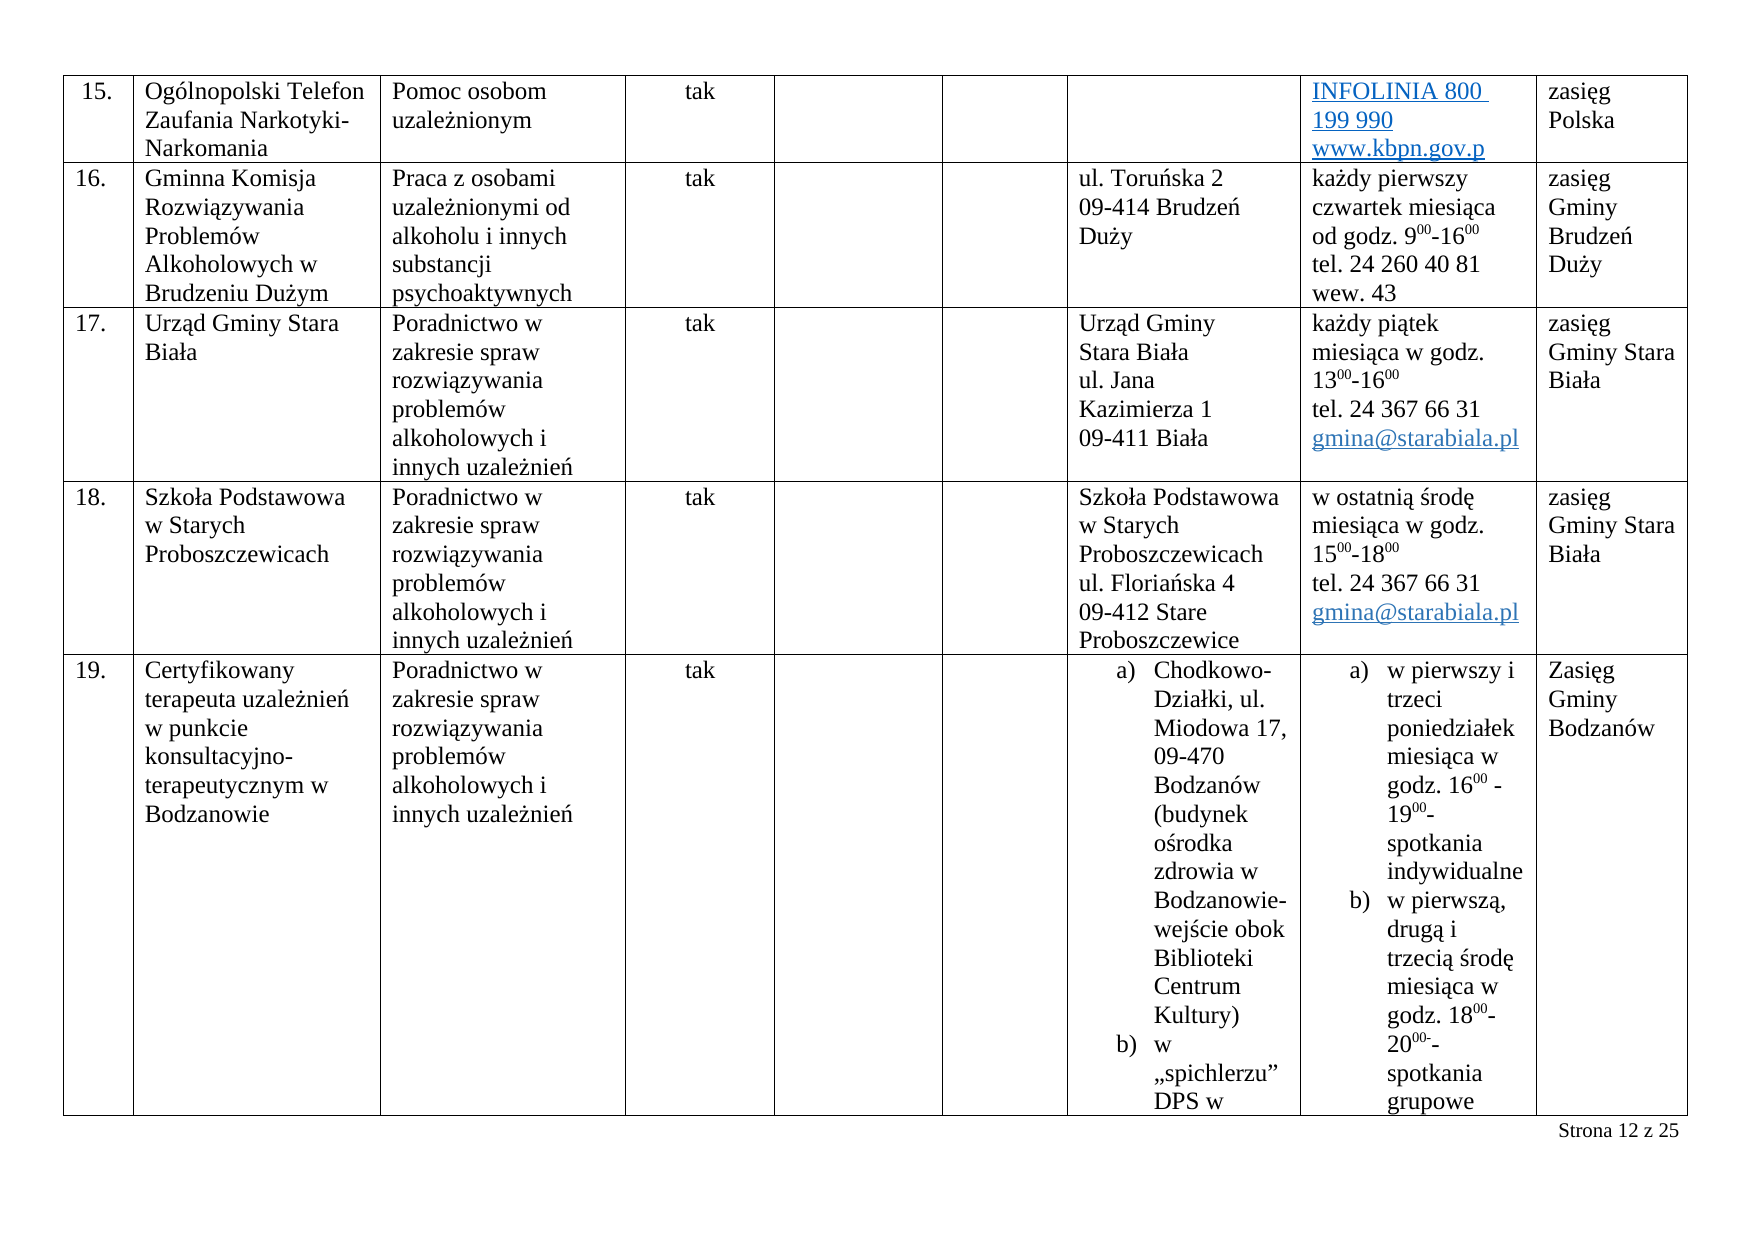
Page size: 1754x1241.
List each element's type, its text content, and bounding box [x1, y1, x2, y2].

table_cell [1068, 76, 1300, 162]
table_cell Poradnictwo w zakresie spraw rozwiązywania problemów alkoholowych i innych uzależnień [381, 308, 625, 481]
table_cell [1068, 655, 1300, 1115]
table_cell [1537, 655, 1687, 1115]
table_cell zasięg Polska [1537, 76, 1687, 162]
table_cell 15. [64, 76, 133, 162]
table_cell tak [626, 76, 774, 162]
table_cell w ostatnią środę miesiąca w godz. 1500-1800 tel. 24 367 66 31 gmina@starabiala.pl [1301, 482, 1536, 654]
table_cell zasięg Gminy Stara Biała [1537, 308, 1687, 481]
table_cell Poradnictwo w zakresie spraw rozwiązywania problemów alkoholowych i innych uzależnień [381, 482, 625, 654]
table_cell tak [626, 655, 774, 1115]
table_cell tak [626, 163, 774, 307]
table_cell 19. [64, 655, 133, 1115]
table_cell Praca z osobami uzależnionymi od alkoholu i innych substancji psychoaktywnych [381, 163, 625, 307]
table_cell Pomoc osobom uzależnionym [381, 76, 625, 162]
table_cell [775, 163, 942, 307]
table_cell [943, 76, 1067, 162]
table_cell 18. [64, 482, 133, 654]
table_cell [775, 655, 942, 1115]
table_cell Urząd Gminy Stara Biała ul. Jana Kazimierza 1 09-411 Biała [1068, 308, 1300, 481]
table_cell Szkoła Podstawowa w Starych Proboszczewicach [134, 482, 380, 654]
table_cell [943, 482, 1067, 654]
table_cell zasięg Gminy Stara Biała [1537, 482, 1687, 654]
table_cell [775, 482, 942, 654]
table_cell tak [626, 482, 774, 654]
table_cell Urząd Gminy Stara Biała [134, 308, 380, 481]
table_cell każdy pierwszy czwartek miesiąca od godz. 900-1600 tel. 24 260 40 81 wew. 43 [1301, 163, 1536, 307]
table_cell ul. Toruńska 2 09-414 Brudzeń Duży [1068, 163, 1300, 307]
table_cell 17. [64, 308, 133, 481]
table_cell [381, 655, 625, 1115]
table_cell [134, 655, 380, 1115]
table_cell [1301, 655, 1536, 1115]
table_cell zasięg Gminy Brudzeń Duży [1537, 163, 1687, 307]
table_cell Gminna Komisja Rozwiązywania Problemów Alkoholowych w Brudzeniu Dużym [134, 163, 380, 307]
table_cell INFOLINIA 800 199 990 www.kbpn.gov.p [1301, 76, 1536, 162]
table_cell [775, 308, 942, 481]
table_cell każdy piątek miesiąca w godz. 1300-1600 tel. 24 367 66 31 gmina@starabiala.pl [1301, 308, 1536, 481]
table_cell [943, 163, 1067, 307]
table_cell Ogólnopolski Telefon Zaufania Narkotyki-Narkomania [134, 76, 380, 162]
table_cell [943, 655, 1067, 1115]
table_cell tak [626, 308, 774, 481]
table_cell [775, 76, 942, 162]
table_cell [943, 308, 1067, 481]
table_cell 16. [64, 163, 133, 307]
table_cell Szkoła Podstawowa w Starych Proboszczewicach ul. Floriańska 4 09-412 Stare Proboszczewice [1068, 482, 1300, 654]
